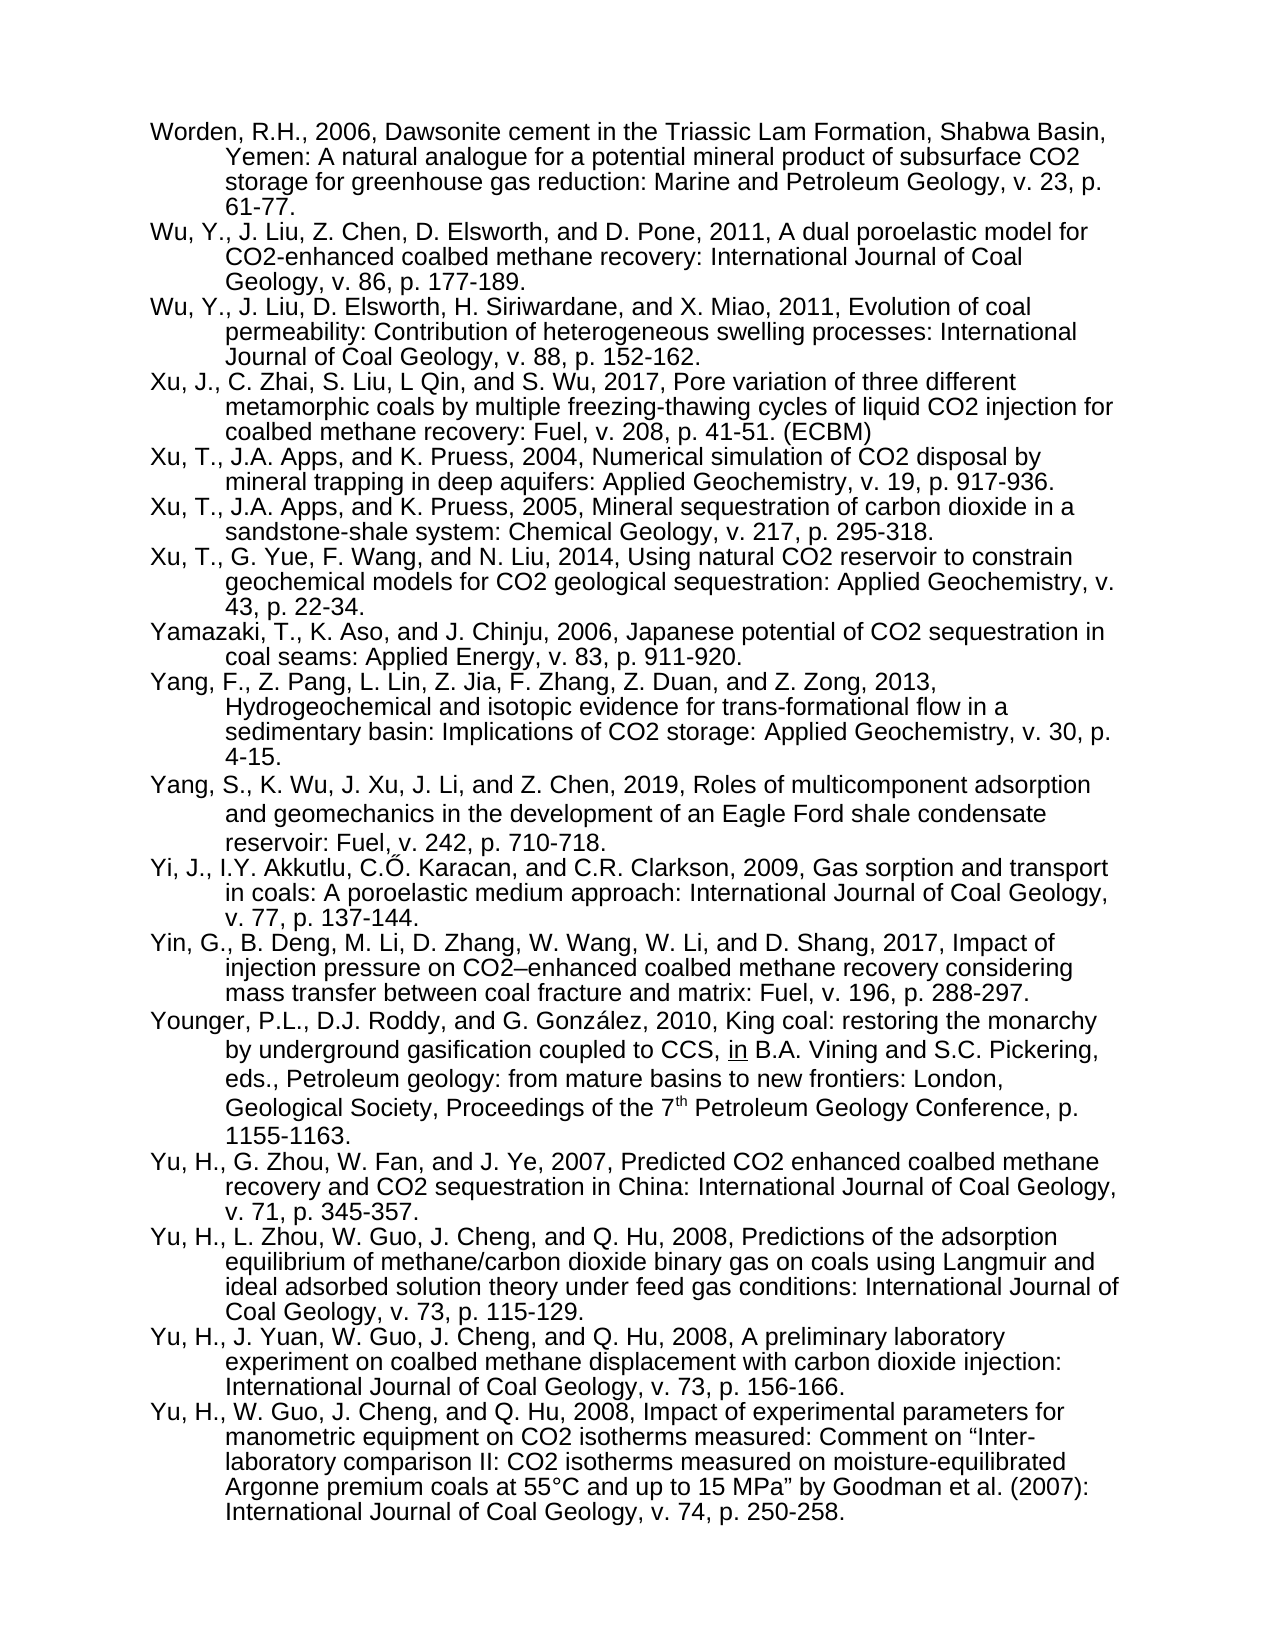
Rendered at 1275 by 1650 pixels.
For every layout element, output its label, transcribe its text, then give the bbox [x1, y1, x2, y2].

text Yang, S., K. Wu, J. Xu, J. Li, and Z. Chen, 2019, Roles of multicomponent adsorption and geomechanics in the development of an Eagle Ford shale condensate reservoir: Fuel, v. 242, p. 710-718. [150, 770, 1125, 856]
text Yin, G., B. Deng, M. Li, D. Zhang, W. Wang, W. Li, and D. Shang, 2017, Impact of injection pressure on CO2–enhanced coalbed methane recovery considering mass transfer between coal fracture and matrix: Fuel, v. 196, p. 288-297. [150, 931, 1125, 1006]
text Yu, H., W. Guo, J. Cheng, and Q. Hu, 2008, Impact of experimental parameters for manometric equipment on CO2 isotherms measured: Comment on “Inter-laboratory comparison II: CO2 isotherms measured on moisture-equilibrated Argonne premium coals at 55°C and up to 15 MPa” by Goodman et al. (2007): International Journal of Coal Geology, v. 74, p. 250-258. [150, 1400, 1125, 1525]
text Yu, H., J. Yuan, W. Guo, J. Cheng, and Q. Hu, 2008, A preliminary laboratory experiment on coalbed methane displacement with carbon dioxide injection: International Journal of Coal Geology, v. 73, p. 156-166. [150, 1325, 1125, 1400]
text Xu, J., C. Zhai, S. Liu, L Qin, and S. Wu, 2017, Pore variation of three different metamorphic coals by multiple freezing-thawing cycles of liquid CO2 injection for coalbed methane recovery: Fuel, v. 208, p. 41-51. (ECBM) [150, 370, 1125, 445]
text Younger, P.L., D.J. Roddy, and G. González, 2010, King coal: restoring the monarchy by underground gasification coupled to CCS, in B.A. Vining and S.C. Pickering, eds., Petroleum geology: from mature basins to new frontiers: London, Geological Society, Proceedings of the 7th Petroleum Geology Conference, p. 1155-1163. [150, 1006, 1125, 1150]
text Worden, R.H., 2006, Dawsonite cement in the Triassic Lam Formation, : A natural analogue for a potential mineral product of subsurface CO2 storage for greenhouse gas reduction: Marine and Petroleum Geology, v. 23, p. 61-77. [150, 120, 1125, 220]
text Yu, H., L. Zhou, W. Guo, J. Cheng, and Q. Hu, 2008, Predictions of the adsorption equilibrium of methane/carbon dioxide binary gas on coals using Langmuir and ideal adsorbed solution theory under feed gas conditions: International Journal of Coal Geology, v. 73, p. 115-129. [150, 1225, 1125, 1325]
text Yang, F., Z. Pang, L. Lin, Z. Jia, F. Zhang, Z. Duan, and Z. Zong, 2013, Hydrogeochemical and isotopic evidence for trans-formational flow in a sedimentary basin: Implications of CO2 storage: Applied Geochemistry, v. 30, p. 4-15. [150, 670, 1125, 770]
text Yamazaki, T., K. Aso, and J. Chinju, 2006, Japanese potential of CO2 sequestration in coal seams: Applied Energy, v. 83, p. 911-920. [150, 620, 1125, 670]
text Wu, Y., J. Liu, Z. Chen, D. Elsworth, and D. Pone, 2011, A dual poroelastic model for CO2-enhanced coalbed methane recovery: International Journal of Coal Geology, v. 86, p. 177-189. [150, 220, 1125, 295]
text Xu, T., J.A. Apps, and K. Pruess, 2004, Numerical simulation of CO2 disposal by mineral trapping in deep aquifers: Applied Geochemistry, v. 19, p. 917-936. [150, 445, 1125, 495]
text Xu, T., J.A. Apps, and K. Pruess, 2005, Mineral sequestration of carbon dioxide in a sandstone-shale system: Chemical Geology, v. 217, p. 295-318. [150, 495, 1125, 545]
text Xu, T., G. Yue, F. Wang, and N. Liu, 2014, Using natural CO2 reservoir to constrain geochemical models for CO2 geological sequestration: Applied Geochemistry, v. 43, p. 22-34. [150, 545, 1125, 620]
text Wu, Y., J. Liu, D. Elsworth, H. Siriwardane, and X. Miao, 2011, Evolution of coal permeability: Contribution of heterogeneous swelling processes: International Journal of Coal Geology, v. 88, p. 152-162. [150, 295, 1125, 370]
text Yu, H., G. Zhou, W. Fan, and J. Ye, 2007, Predicted CO2 enhanced coalbed methane recovery and CO2 sequestration in : International Journal of Coal Geology, v. 71, p. 345-357. [150, 1150, 1125, 1225]
text Yi, J., I.Y. Akkutlu, C.Ő. Karacan, and C.R. Clarkson, 2009, Gas sorption and transport in coals: A poroelastic medium approach: International Journal of Coal Geology, v. 77, p. 137-144. [150, 856, 1125, 931]
